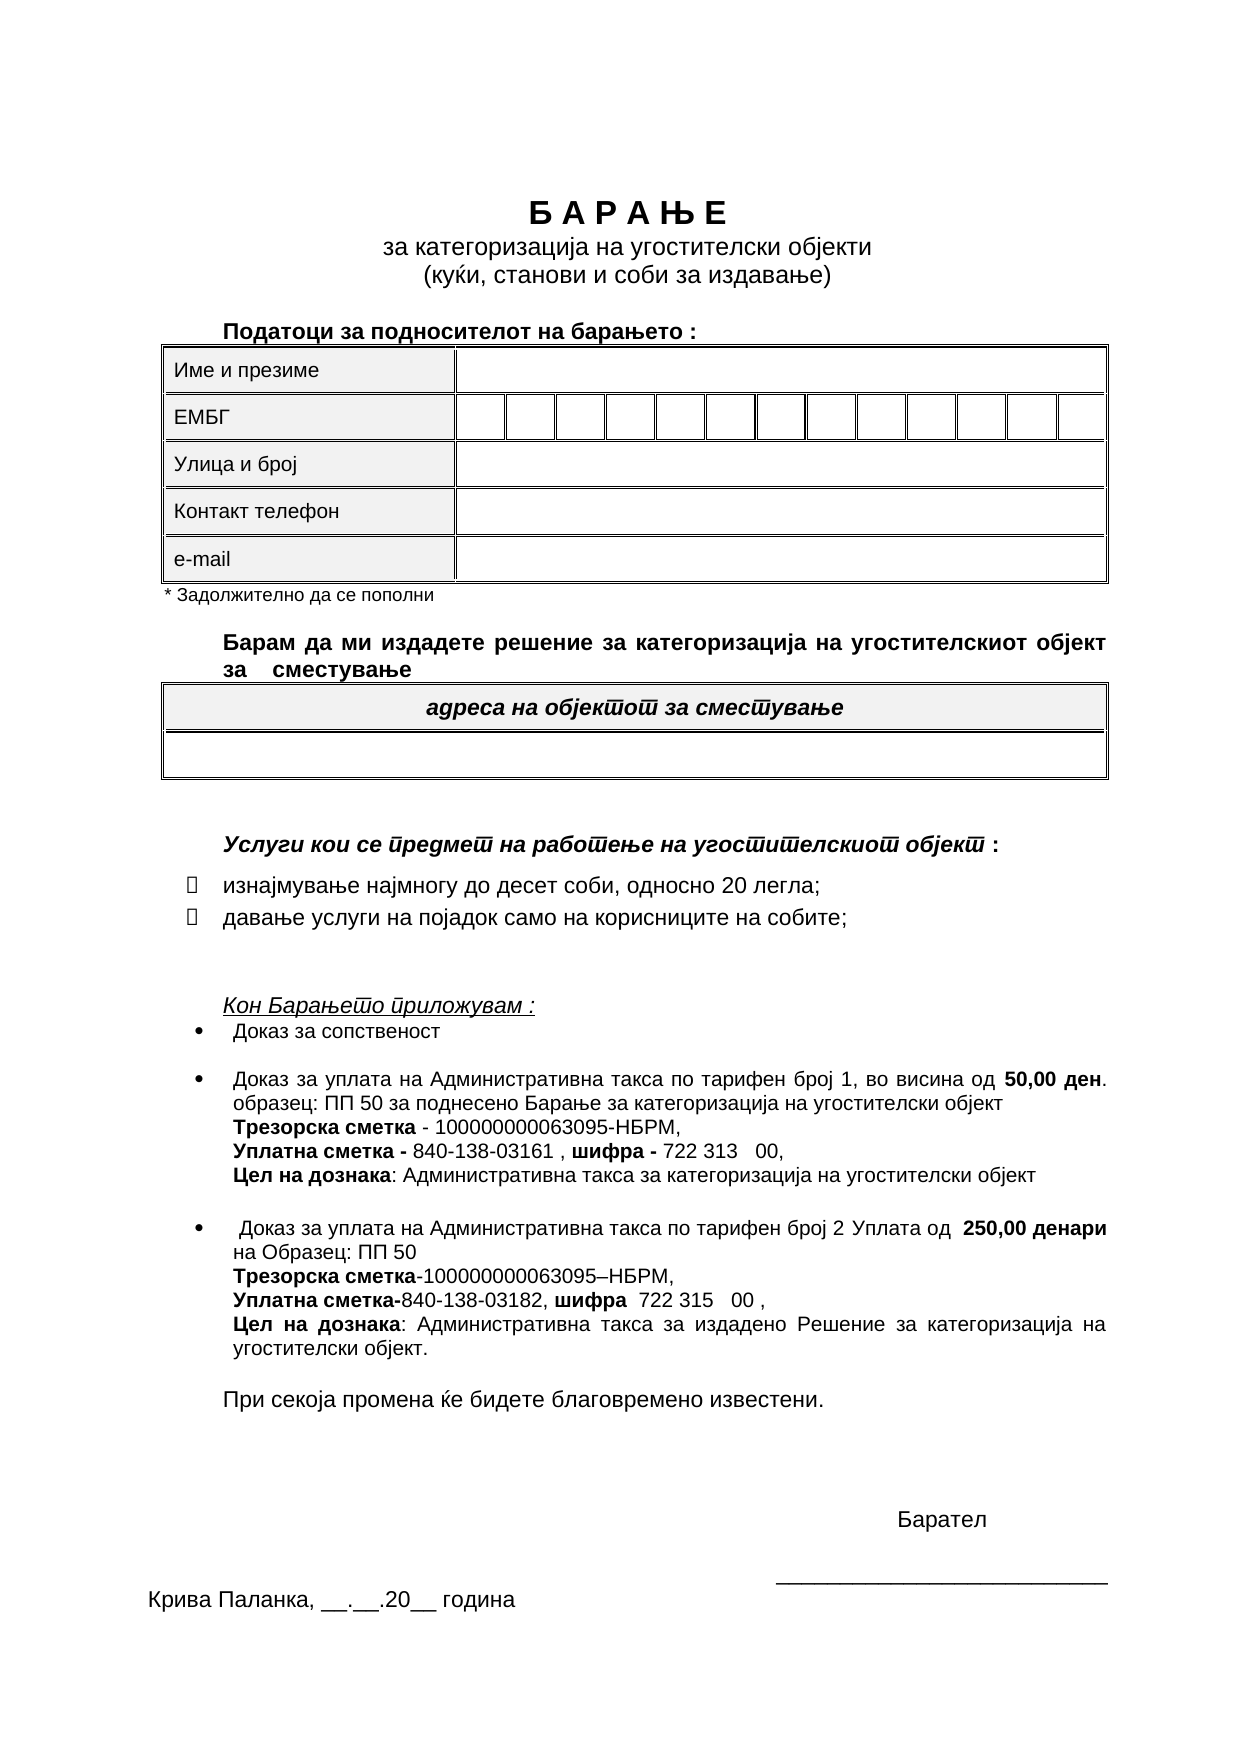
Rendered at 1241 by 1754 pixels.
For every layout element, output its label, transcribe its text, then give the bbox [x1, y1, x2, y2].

text Трезорска сметка - 100000000063095-НБРМ, [233, 1115, 1107, 1139]
table_header адреса на објектот за сместување [164, 685, 1106, 729]
text за категоризација на угостителски објекти [148, 232, 1107, 260]
text Уплатна сметка-840-138-03182, шифра 722 315 00 , [233, 1287, 1107, 1311]
list изнајмување најмногу до десет соби, односно 20 легла; [185, 869, 1107, 901]
table_cell ЕМБГ [164, 392, 454, 439]
list Доказ за сопственост [195, 1019, 1107, 1043]
table_cell [455, 486, 1107, 533]
text Трезорска сметка-100000000063095–НБРМ, [233, 1263, 1107, 1287]
text Барам да ми издадете решение за категоризација на угостителскиот објект за сместување [223, 629, 1107, 682]
list Доказ за уплата на Административна такса по тарифен број 1, во висина од 50,00 ден. образец: ПП 50 за поднесено Барање за категоризација на угостителски објект [195, 1067, 1107, 1115]
text Кон Барањето приложувам : [148, 992, 1107, 1019]
table_header Крива Паланка, __.__.20__ година [136, 1506, 765, 1612]
table_cell [507, 395, 554, 439]
table_cell [758, 395, 804, 439]
table_cell [808, 395, 855, 439]
table_header [455, 347, 1106, 392]
table_cell [707, 395, 754, 439]
list Доказ за уплата на Административна такса по тарифен број 2 Уплата од 250,00 денари на Образец: ПП 50 [195, 1215, 1107, 1263]
table_cell [557, 395, 604, 439]
table_cell [908, 395, 955, 439]
table_cell [455, 534, 1106, 581]
table_cell Контакт телефон [163, 486, 455, 533]
text Податоци за подносителот на барањето : [133, 318, 1107, 344]
table_cell Улица и број [163, 439, 455, 486]
text Б А Р А Њ Е [148, 193, 1107, 232]
table_cell [958, 395, 1005, 439]
table_cell e-mail [164, 534, 455, 581]
table_cell [455, 439, 1107, 486]
text Цел на дознака: Административна такса за категоризација на угостителски објект [233, 1163, 1107, 1187]
table_cell [457, 395, 504, 439]
text Цел на дознака: Административна такса за издадено Решение за категоризација на угостителски објект. [233, 1311, 1107, 1359]
text (куќи, станови и соби за издавање) [148, 260, 1107, 289]
list давање услуги на појадок само на корисниците на собите; [185, 901, 1107, 932]
table_cell [1008, 395, 1056, 439]
text Уплатна сметка - 840-138-03161 , шифра - 722 313 00, [233, 1139, 1107, 1163]
table_cell [163, 729, 1107, 777]
table_cell [657, 395, 704, 439]
table_cell [1059, 392, 1106, 439]
table_header Име и презиме [164, 348, 455, 392]
table_cell [858, 395, 905, 439]
text Услуги кои се предмет на работење на угостителскиот објект : [148, 831, 1107, 857]
text * Задолжително да се пополни [133, 584, 1107, 605]
table_header Барател __________________________ [765, 1506, 1119, 1612]
table_cell [607, 395, 654, 439]
text При секоја промена ќе бидете благовремено известени. [148, 1386, 1107, 1412]
